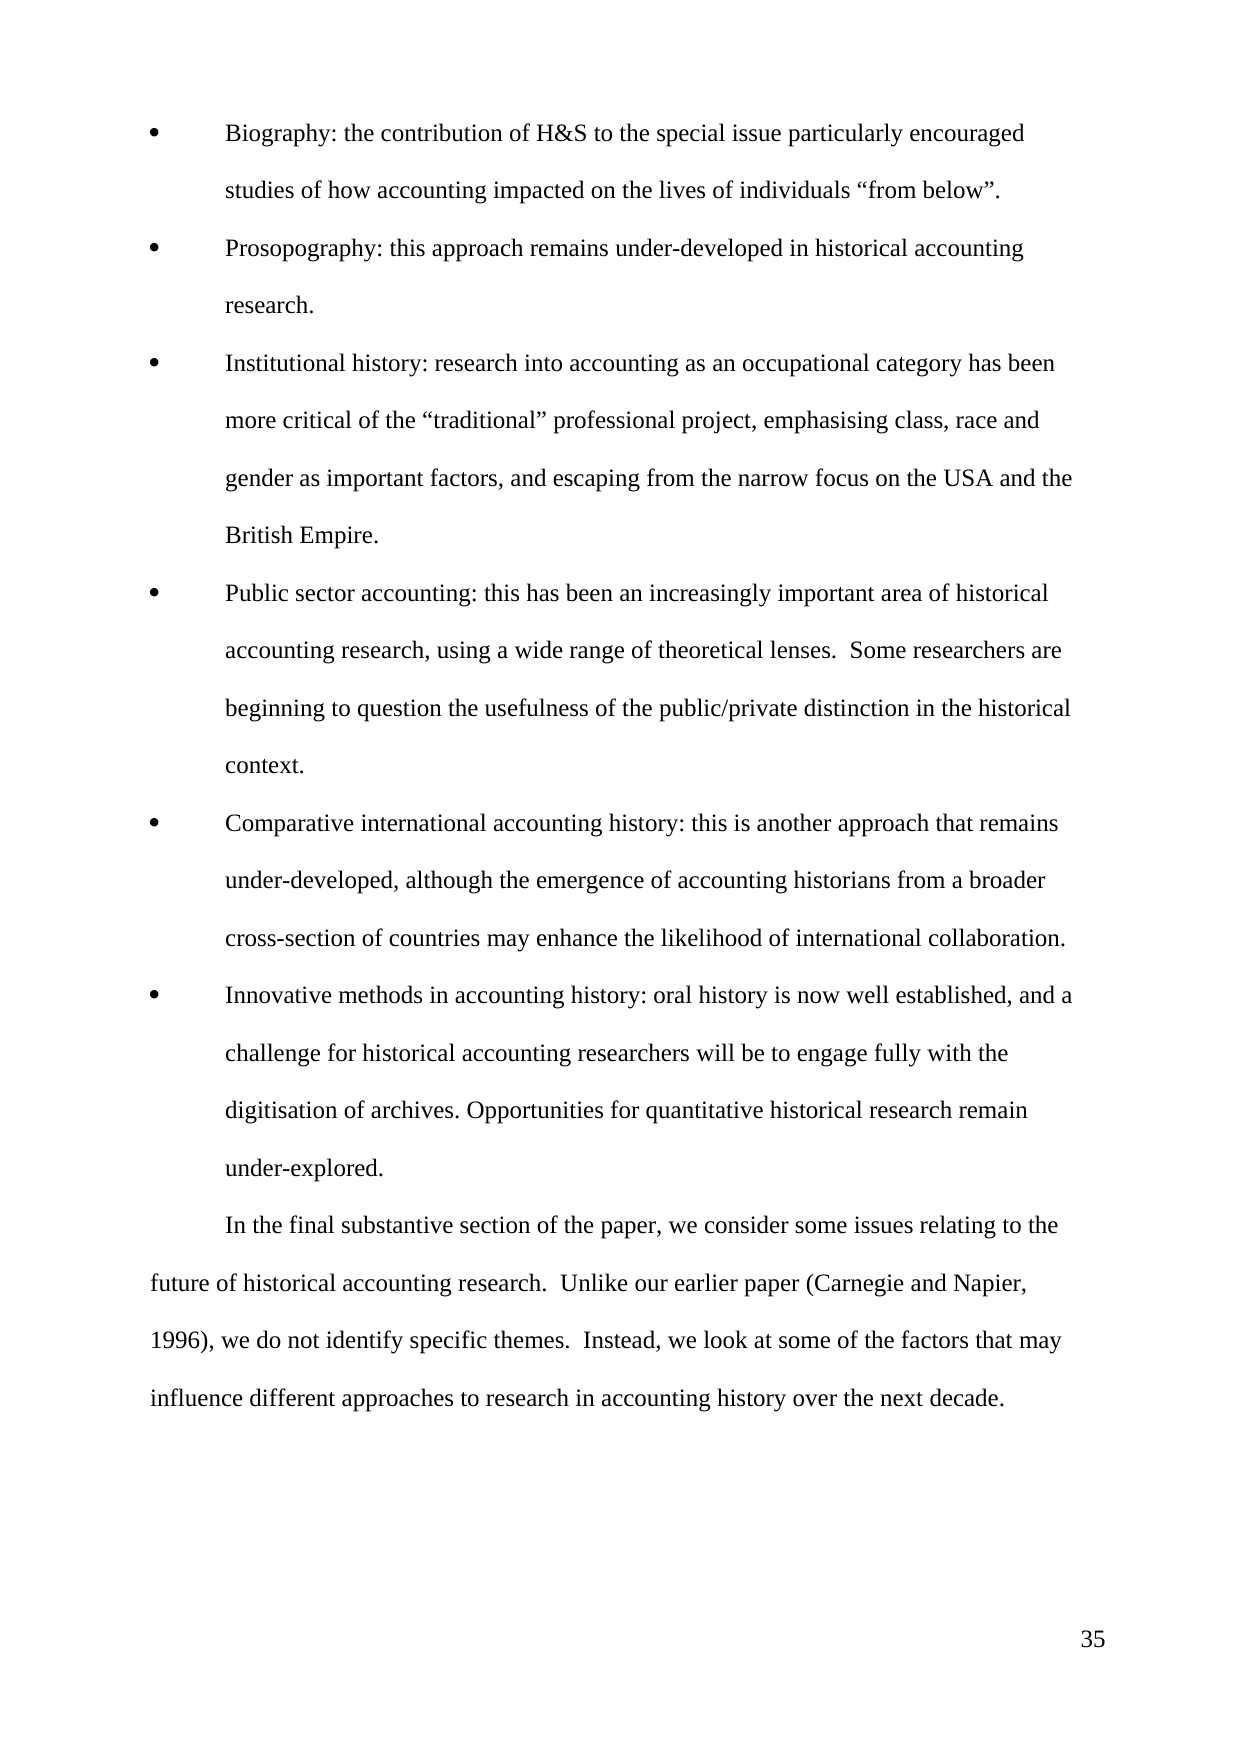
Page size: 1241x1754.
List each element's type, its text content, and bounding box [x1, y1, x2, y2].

list Biography: the contribution of H&S to the special issue particularly encouraged studies of how accounting impacted on the lives of individuals “from below”. [150, 118, 1090, 204]
list Innovative methods in accounting history: oral history is now well established, and a challenge for historical accounting researchers will be to engage fully with the digitisation of archives. Opportunities for quantitative historical research remain under-explored. [150, 981, 1090, 1182]
list Institutional history: research into accounting as an occupational category has been more critical of the “traditional” professional project, emphasising class, race and gender as important factors, and escaping from the narrow focus on the and the . [150, 348, 1090, 549]
list Public sector accounting: this has been an increasingly important area of historical accounting research, using a wide range of theoretical lenses. Some researchers are beginning to question the usefulness of the public/private distinction in the historical context. [150, 578, 1090, 779]
list Comparative international accounting history: this is another approach that remains under-developed, although the emergence of accounting historians from a broader cross-section of countries may enhance the likelihood of international collaboration. [150, 808, 1090, 952]
text In the final substantive section of the paper, we consider some issues relating to the future of historical accounting research. Unlike our earlier paper (Carnegie and Napier, 1996), we do not identify specific themes. Instead, we look at some of the factors that may influence different approaches to research in accounting history over the next decade. [150, 1211, 1090, 1412]
list Prosopography: this approach remains under-developed in historical accounting research. [150, 233, 1090, 319]
